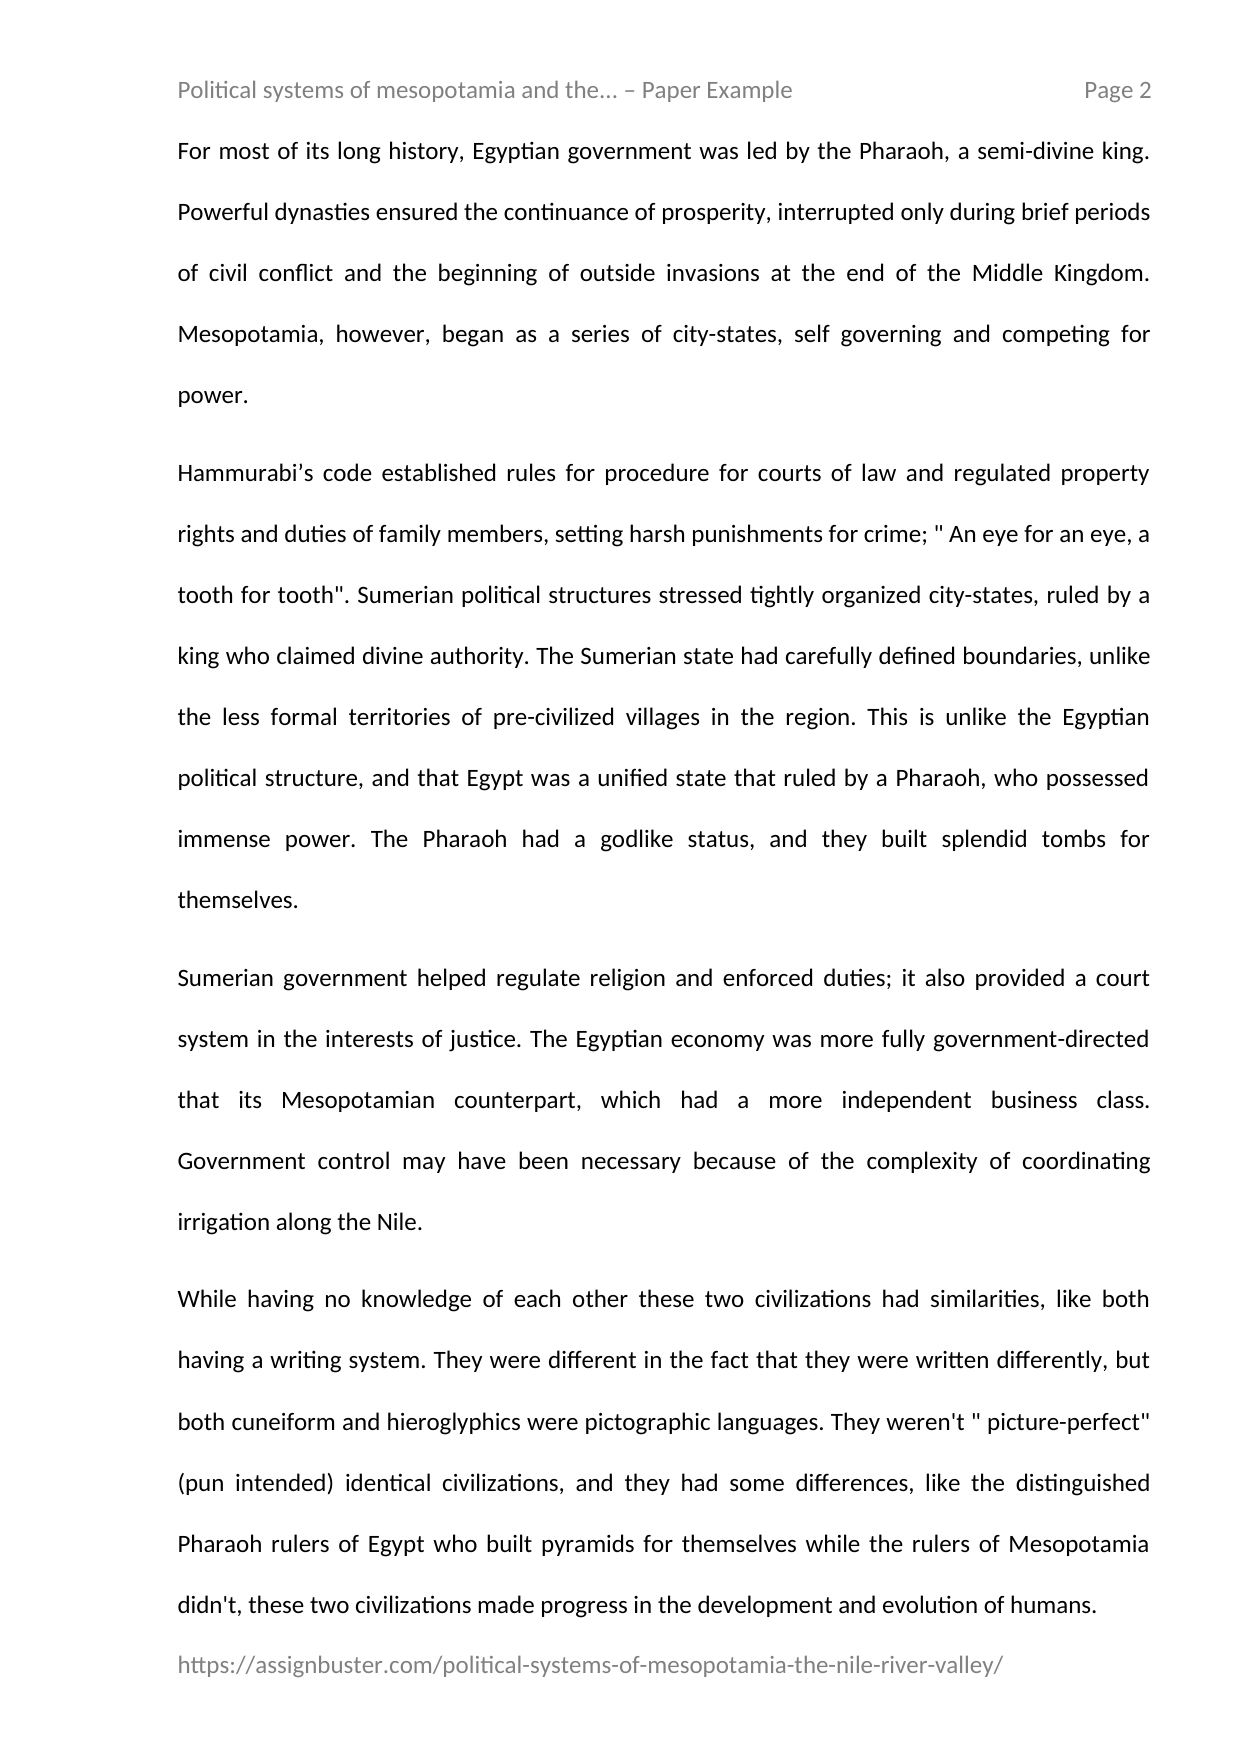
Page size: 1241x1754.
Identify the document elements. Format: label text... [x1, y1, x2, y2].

text For most of its long history, Egyptian government was led by the Pharaoh, a semi-divine king. Powerful dynasties ensured the continuance of prosperity, interrupted only during brief periods of civil conflict and the beginning of outside invasions at the end of the Middle Kingdom. Mesopotamia, however, began as a series of city-states, self governing and competing for power. [177, 135, 1152, 409]
text Sumerian government helped regulate religion and enforced duties; it also provided a court system in the interests of justice. The Egyptian economy was more fully government-directed that its Mesopotamian counterpart, which had a more independent business class. Government control may have been necessary because of the complexity of coordinating irrigation along the Nile. [177, 962, 1152, 1236]
text While having no knowledge of each other these two civilizations had similarities, like both having a writing system. They were different in the fact that they were written differently, but both cuneiform and hieroglyphics were pictographic languages. They weren't " picture-perfect" (pun intended) identical civilizations, and they had some differences, like the distinguished Pharaoh rulers of Egypt who built pyramids for themselves while the rulers of Mesopotamia didn't, these two civilizations made progress in the development and evolution of humans. [177, 1283, 1152, 1619]
text Hammurabi’s code established rules for procedure for courts of law and regulated property rights and duties of family members, setting harsh punishments for crime; " An eye for an eye, a tooth for tooth". Sumerian political structures stressed tightly organized city-states, ruled by a king who claimed divine authority. The Sumerian state had carefully defined boundaries, unlike the less formal territories of pre-civilized villages in the region. This is unlike the Egyptian political structure, and that Egypt was a unified state that ruled by a Pharaoh, who possessed immense power. The Pharaoh had a godlike status, and they built splendid tombs for themselves. [177, 457, 1152, 914]
